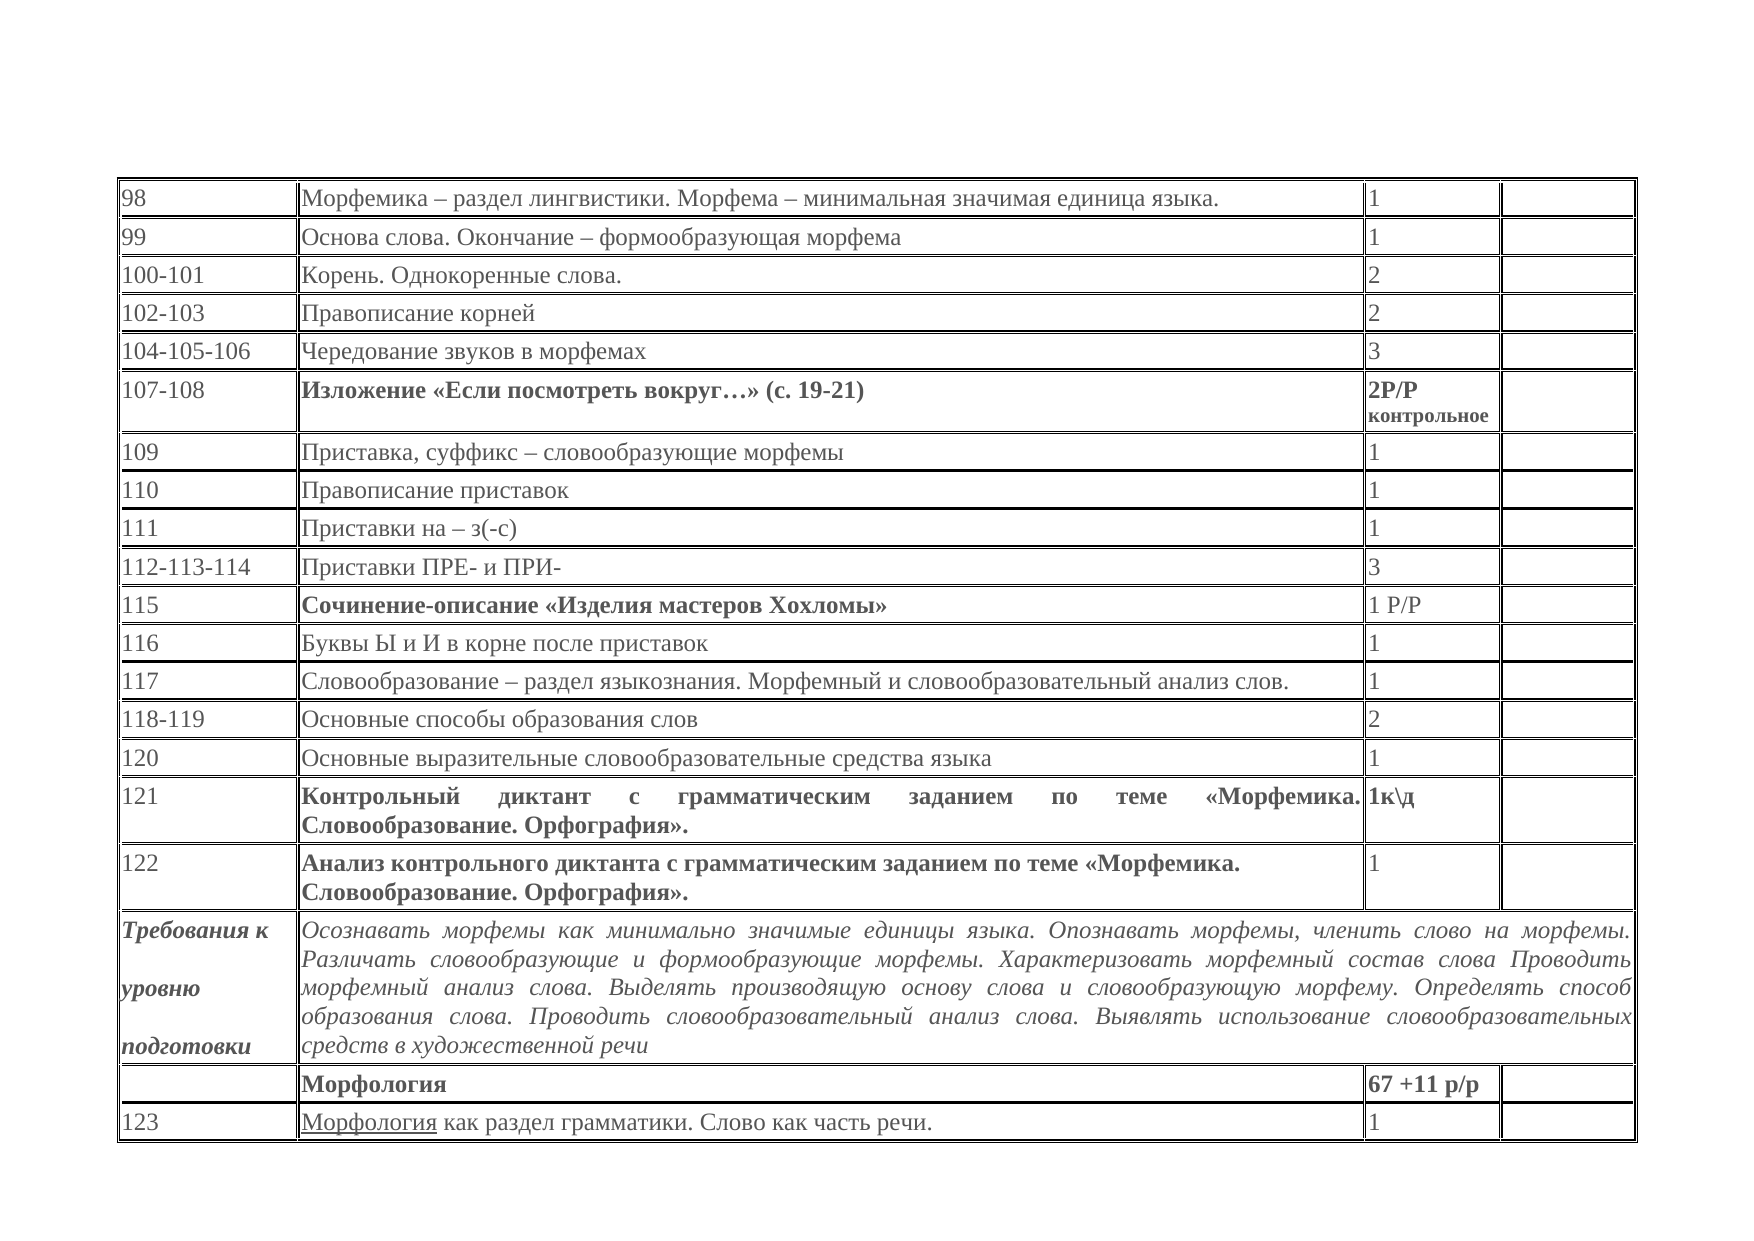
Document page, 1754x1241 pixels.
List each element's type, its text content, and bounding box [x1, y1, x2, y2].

table_cell [1501, 775, 1636, 842]
table_cell 104-105-106 [120, 330, 296, 368]
table_cell 107-108 [120, 368, 296, 431]
table_cell 99 [120, 215, 296, 254]
table_cell 2 [1366, 257, 1499, 292]
table_cell [1503, 736, 1635, 775]
table_cell Контрольный диктант с грамматическим заданием по теме «Морфемика. Словообразование. Орфография». [300, 778, 1363, 842]
table_cell Приставки ПРЕ- и ПРИ- [300, 549, 1363, 583]
table_cell Основные выразительные словообразовательные средства языка [300, 740, 1363, 775]
table_cell 100-101 [118, 254, 298, 292]
table_cell 2Р/Р контрольное [1366, 372, 1499, 431]
table_cell Основа слова. Окончание – формообразующая морфема [300, 219, 1363, 254]
table_cell [1503, 507, 1634, 545]
table_cell 1 [1366, 434, 1499, 469]
table_cell [1501, 431, 1636, 469]
table_cell [1501, 181, 1634, 215]
table_cell [1501, 1101, 1634, 1139]
table_cell 1 [1366, 845, 1499, 909]
table_cell 1 [1366, 740, 1499, 775]
table_cell 1к\д [1366, 778, 1499, 842]
table_cell 3 [1366, 549, 1499, 583]
table_cell Морфология [300, 1066, 1363, 1101]
table_cell [1501, 292, 1636, 330]
table_cell [1501, 1063, 1636, 1101]
table_cell [1503, 584, 1635, 622]
table_cell Корень. Однокоренные слова. [300, 257, 1363, 292]
table_cell Приставки на – з(-с) [300, 510, 1363, 545]
table_cell [1503, 469, 1634, 507]
table_cell Морфемика – раздел лингвистики. Морфема – минимальная значимая единица языка. [298, 181, 1365, 215]
table_cell 116 [118, 622, 298, 660]
table_cell 112-113-114 [120, 545, 296, 583]
table_cell 121 [118, 775, 298, 842]
table_cell 2 [1366, 295, 1499, 330]
table_cell 1 [1366, 510, 1499, 545]
table_cell [1503, 660, 1634, 698]
table_cell 118-119 [120, 698, 296, 736]
table_cell 1 [1366, 472, 1499, 507]
table_cell [1503, 545, 1635, 583]
table_cell 1 [1366, 663, 1499, 698]
table_cell [1503, 330, 1635, 368]
table_cell Буквы Ы и И в корне после приставок [300, 625, 1363, 660]
table_cell 1 Р/Р [1366, 587, 1499, 622]
table_cell Словообразование – раздел языкознания. Морфемный и словообразовательный анализ слов. [300, 663, 1363, 698]
table_cell [1501, 254, 1636, 292]
table_cell [1503, 698, 1635, 736]
table_cell [1503, 215, 1635, 254]
table_cell Осознавать морфемы как минимально значимые единицы языка. Опознавать морфемы, членить слово на морфемы. Различать словообразующие и формообразующие морфемы. Характеризовать морфемный состав слова Проводить морфемный анализ слова. Выделять производящую основу слова и словообразующую морфему. Определять способ образования слова. Проводить словообразовательный анализ слова. Выявлять использование словообразовательных средств в художественной речи [298, 909, 1636, 1063]
table_cell Правописание корней [300, 295, 1363, 330]
table_cell 1 [1365, 1101, 1501, 1139]
table_cell 67 +11 р/р [1366, 1066, 1499, 1101]
table_cell 98 [120, 179, 298, 215]
table_cell 110 [120, 469, 296, 507]
table_cell Морфология как раздел грамматики. Слово как часть речи. [298, 1104, 1365, 1139]
table_cell 2 [1366, 702, 1499, 736]
table_cell [1501, 622, 1636, 660]
table_cell Требования к уровню подготовки [118, 909, 298, 1063]
table_cell Основные способы образования слов [300, 702, 1363, 736]
table_cell [1503, 368, 1635, 431]
table_cell 1 [1366, 219, 1499, 254]
table_cell 117 [120, 660, 296, 698]
table_cell Правописание приставок [300, 472, 1363, 507]
table_cell Анализ контрольного диктанта с грамматическим заданием по теме «Морфемика. Словообразование. Орфография». [300, 845, 1363, 909]
table_cell [118, 1063, 298, 1101]
table_cell 111 [120, 507, 296, 545]
table_cell 123 [120, 1101, 298, 1139]
table_cell 120 [120, 736, 296, 775]
table_cell Сочинение-описание «Изделия мастеров Хохломы» [300, 587, 1363, 622]
table_cell 1 [1365, 179, 1501, 215]
table_cell Изложение «Если посмотреть вокруг…» (с. 19-21) [300, 372, 1363, 431]
table_cell 115 [120, 584, 296, 622]
table_cell Приставка, суффикс – словообразующие морфемы [300, 434, 1363, 469]
table_cell 1 [1366, 625, 1499, 660]
table_cell 3 [1366, 334, 1499, 368]
table_cell [1501, 842, 1636, 909]
table_cell 102-103 [118, 292, 298, 330]
table_cell 109 [118, 431, 298, 469]
table_cell 122 [118, 842, 298, 909]
table_cell Чередование звуков в морфемах [300, 334, 1363, 368]
